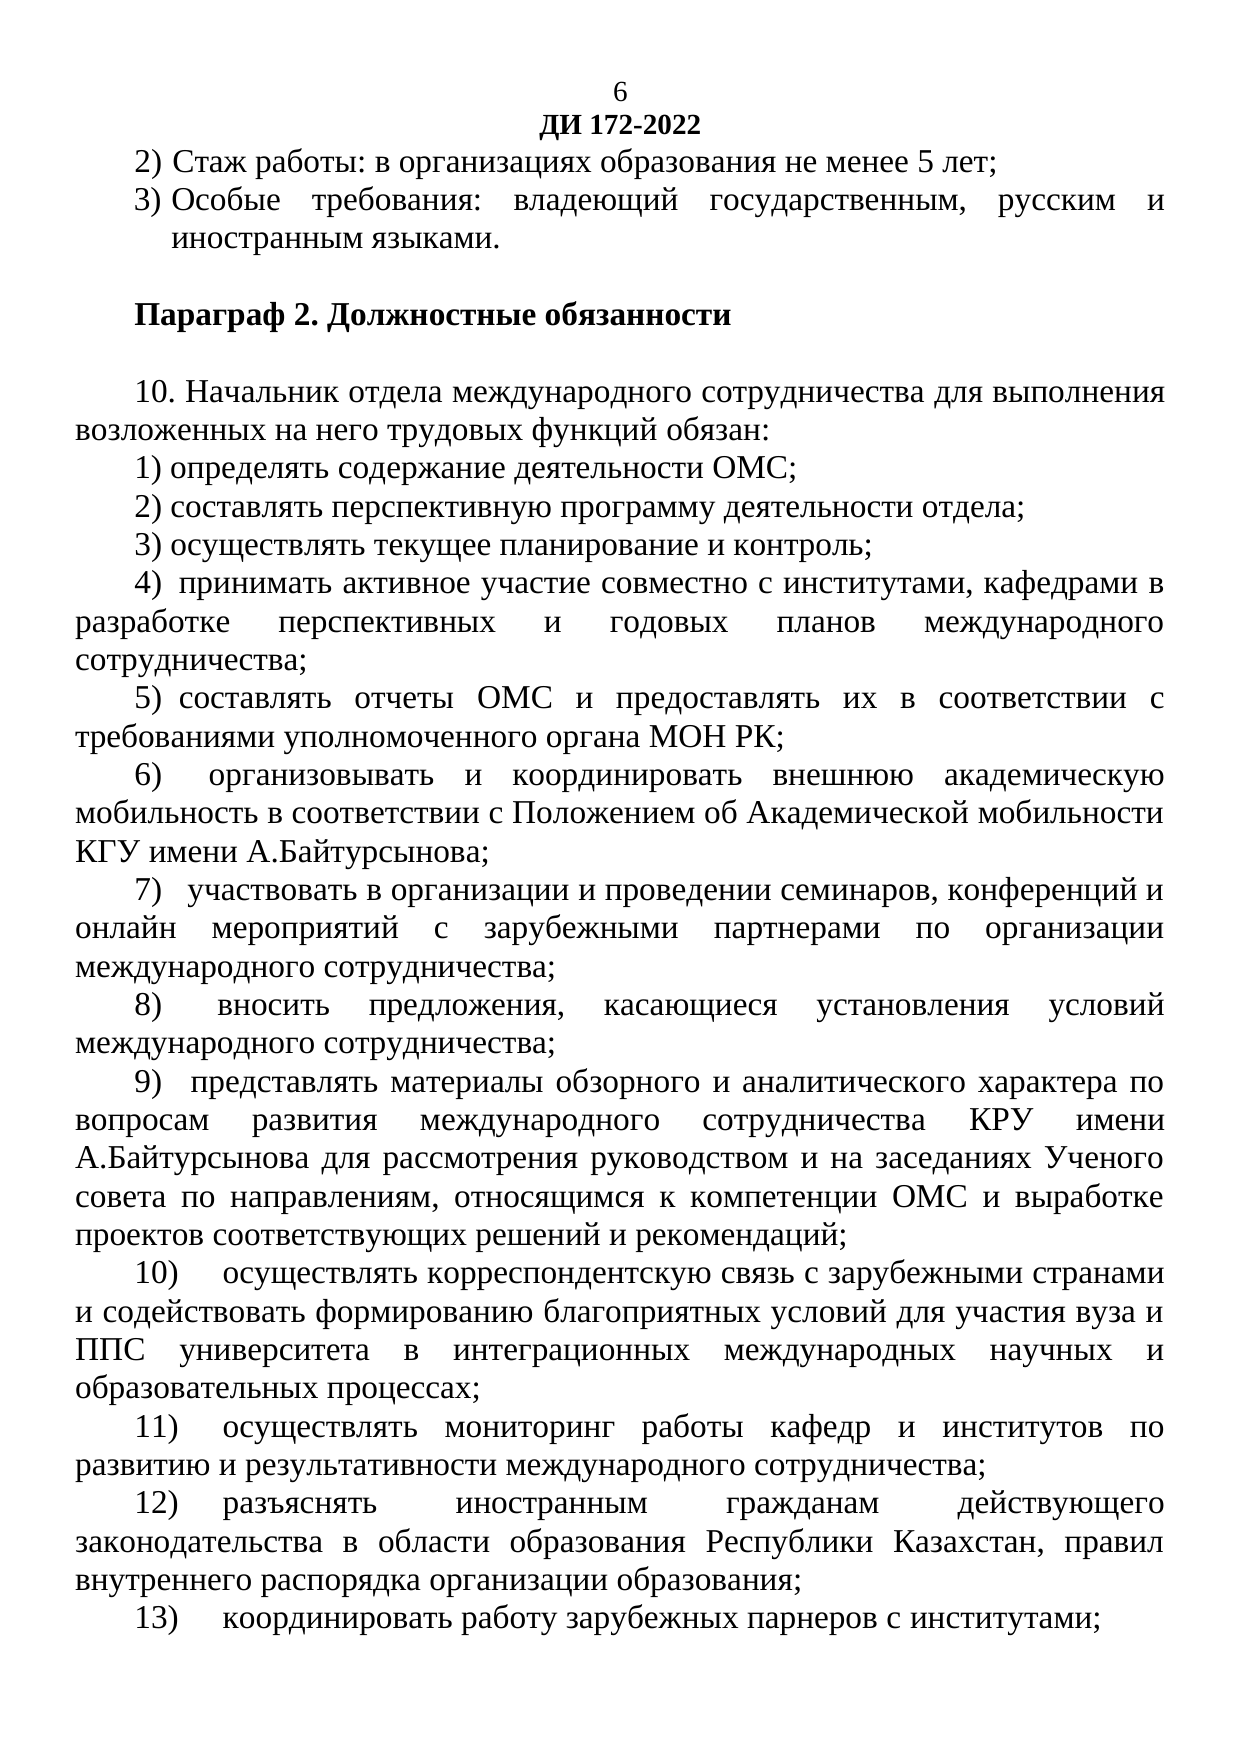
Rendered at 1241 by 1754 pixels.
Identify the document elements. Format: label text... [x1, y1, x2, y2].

text 2) составлять перспективную программу деятельности отдела; [75, 486, 1165, 524]
list осуществлять мониторинг работы кафедр и институтов по развитию и результативности международного сотрудничества; [75, 1406, 1165, 1482]
list участвовать в организации и проведении семинаров, конференций и онлайн мероприятий с зарубежными партнерами по организации международного сотрудничества; [75, 869, 1165, 984]
list принимать активное участие совместно с институтами, кафедрами в разработке перспективных и годовых планов международного сотрудничества; [75, 562, 1165, 677]
list разъяснять иностранным гражданам действующего законодательства в области образования Республики Казахстан, правил внутреннего распорядка организации образования; [75, 1482, 1165, 1597]
text 3) осуществлять текущее планирование и контроль; [75, 524, 1165, 562]
list Особые требования: владеющий государственным, русским и иностранным языками. [133, 179, 1165, 256]
list координировать работу зарубежных парнеров с институтами; [75, 1597, 1165, 1636]
list представлять материалы обзорного и аналитического характера по вопросам развития международного сотрудничества КРУ имени А.Байтурсынова для рассмотрения руководством и на заседаниях Ученого совета по направлениям, относящимся к компетенции ОМС и выработке проектов соответствующих решений и рекомендаций; [75, 1061, 1165, 1252]
list осуществлять корреспондентскую связь с зарубежными странами и содействовать формированию благоприятных условий для участия вуза и ППС университета в интеграционных международных научных и образовательных процессах; [75, 1252, 1165, 1406]
text Параграф 2. Должностные обязанности [75, 294, 1165, 332]
text 1) определять содержание деятельности ОМС; [75, 447, 1165, 486]
list организовывать и координировать внешнюю академическую мобильность в соответствии с Положением об Академической мобильности КГУ имени А.Байтурсынова; [75, 754, 1165, 869]
list составлять отчеты ОМС и предоставлять их в соответствии с требованиями уполномоченного органа МОН РК; [75, 677, 1165, 754]
text 10. Начальник отдела международного сотрудничества для выполнения возложенных на него трудовых функций обязан: [75, 371, 1165, 447]
list вносить предложения, касающиеся установления условий международного сотрудничества; [75, 984, 1165, 1061]
list Стаж работы: в организациях образования не менее 5 лет; [75, 141, 1165, 179]
